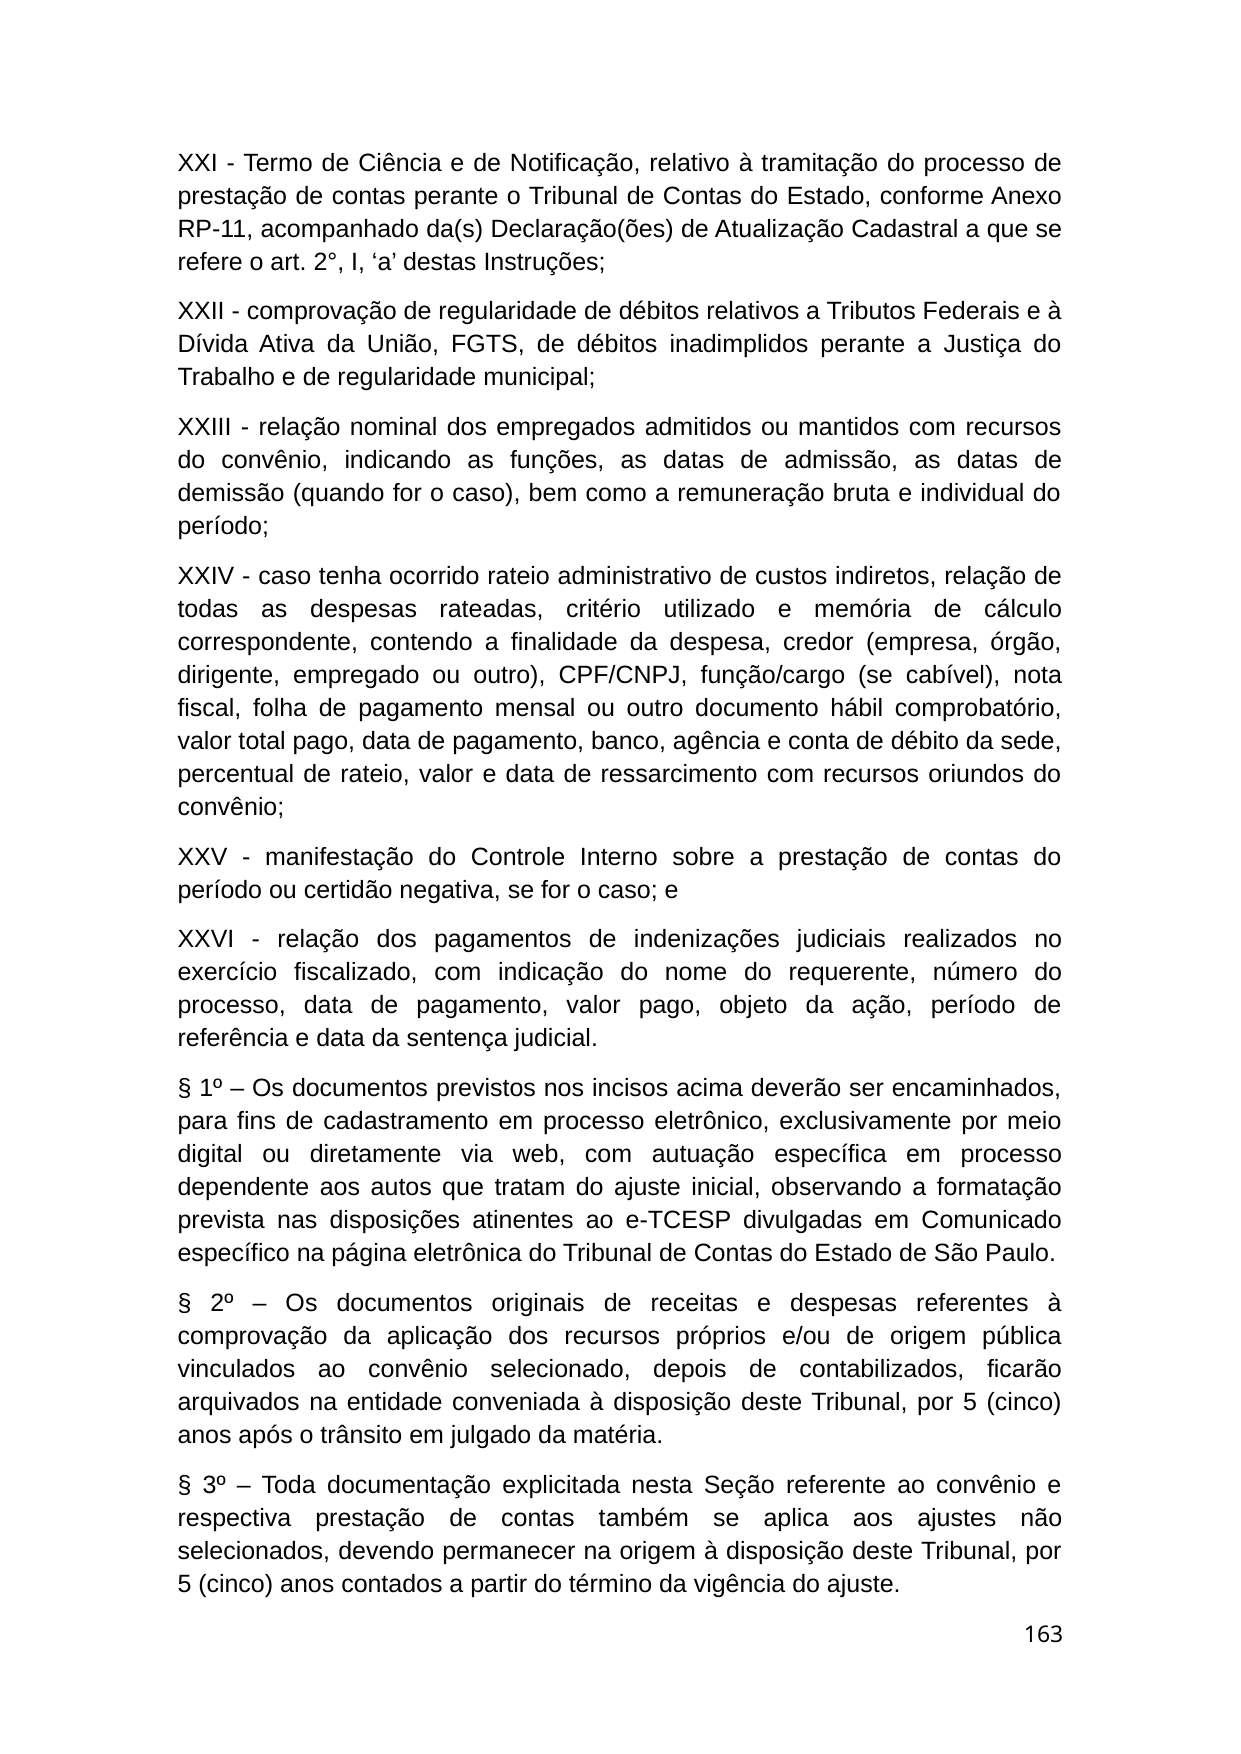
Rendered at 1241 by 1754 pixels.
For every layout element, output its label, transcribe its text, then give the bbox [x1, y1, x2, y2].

text XXIII - relação nominal dos empregados admitidos ou mantidos com recursos do convênio, indicando as funções, as datas de admissão, as datas de demissão (quando for o caso), bem como a remuneração bruta e individual do período; [177, 412, 1063, 540]
text XXV - manifestação do Controle Interno sobre a prestação de contas do período ou certidão negativa, se for o caso; e [177, 842, 1063, 903]
text § 1º – Os documentos previstos nos incisos acima deverão ser encaminhados, para fins de cadastramento em processo eletrônico, exclusivamente por meio digital ou diretamente via web, com autuação específica em processo dependente aos autos que tratam do ajuste inicial, observando a formatação prevista nas disposições atinentes ao e-TCESP divulgadas em Comunicado específico na página eletrônica do Tribunal de Contas do Estado de São Paulo. [177, 1073, 1063, 1267]
text § 2º – Os documentos originais de receitas e despesas referentes à comprovação da aplicação dos recursos próprios e/ou de origem pública vinculados ao convênio selecionado, depois de contabilizados, ficarão arquivados na entidade conveniada à disposição deste Tribunal, por 5 (cinco) anos após o trânsito em julgado da matéria. [177, 1288, 1063, 1449]
text XXIV - caso tenha ocorrido rateio administrativo de custos indiretos, relação de todas as despesas rateadas, critério utilizado e memória de cálculo correspondente, contendo a finalidade da despesa, credor (empresa, órgão, dirigente, empregado ou outro), CPF/CNPJ, função/cargo (se cabível), nota fiscal, folha de pagamento mensal ou outro documento hábil comprobatório, valor total pago, data de pagamento, banco, agência e conta de débito da sede, percentual de rateio, valor e data de ressarcimento com recursos oriundos do convênio; [177, 561, 1063, 821]
text XXI - Termo de Ciência e de Notificação, relativo à tramitação do processo de prestação de contas perante o Tribunal de Contas do Estado, conforme Anexo RP-11, acompanhado da(s) Declaração(ões) de Atualização Cadastral a que se refere o art. 2°, I, ‘a’ destas Instruções; [177, 148, 1063, 275]
text XXII - comprovação de regularidade de débitos relativos a Tributos Federais e à Dívida Ativa da União, FGTS, de débitos inadimplidos perante a Justiça do Trabalho e de regularidade municipal; [177, 296, 1063, 391]
text XXVI - relação dos pagamentos de indenizações judiciais realizados no exercício fiscalizado, com indicação do nome do requerente, número do processo, data de pagamento, valor pago, objeto da ação, período de referência e data da sentença judicial. [177, 924, 1063, 1052]
text § 3º – Toda documentação explicitada nesta Seção referente ao convênio e respectiva prestação de contas também se aplica aos ajustes não selecionados, devendo permanecer na origem à disposição deste Tribunal, por 5 (cinco) anos contados a partir do término da vigência do ajuste. [177, 1470, 1063, 1597]
